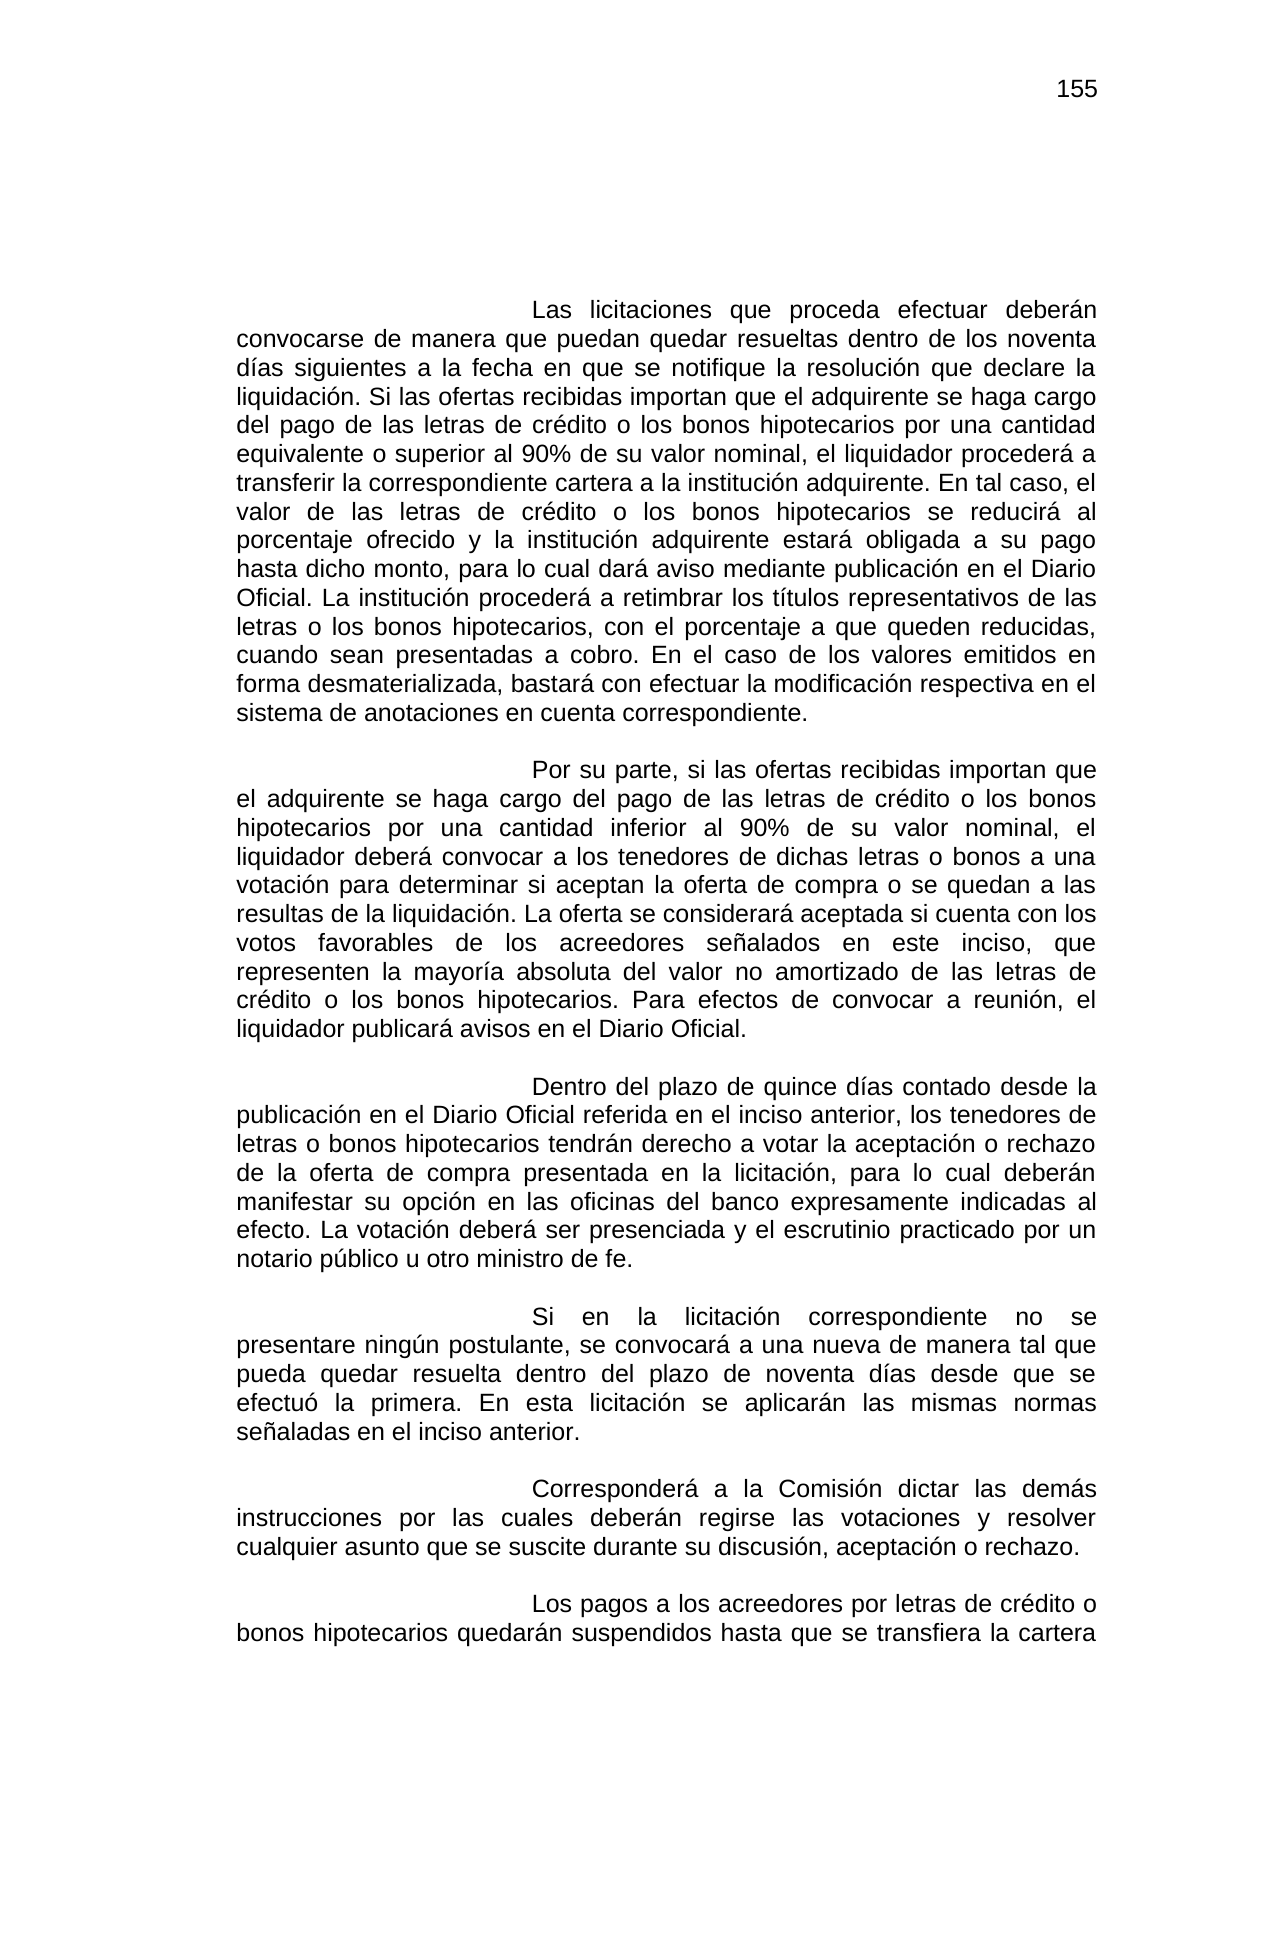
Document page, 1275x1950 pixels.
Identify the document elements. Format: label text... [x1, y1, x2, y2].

text Dentro del plazo de quince días contado desde la publicación en el Diario Oficial referida en el inciso anterior, los tenedores de letras o bonos hipotecarios tendrán derecho a votar la aceptación o rechazo de la oferta de compra presentada en la licitación, para lo cual deberán manifestar su opción en las oficinas del banco expresamente indicadas al efecto. La votación deberá ser presenciada y el escrutinio practicado por un notario público u otro ministro de fe. [236, 1072, 1098, 1273]
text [236, 1589, 1098, 1647]
text Si en la licitación correspondiente no se presentare ningún postulante, se convocará a una nueva de manera tal que pueda quedar resuelta dentro del plazo de noventa días desde que se efectuó la primera. En esta licitación se aplicarán las mismas normas señaladas en el inciso anterior. [236, 1302, 1098, 1445]
text Por su parte, si las ofertas recibidas importan que el adquirente se haga cargo del pago de las letras de crédito o los bonos hipotecarios por una cantidad inferior al 90% de su valor nominal, el liquidador deberá convocar a los tenedores de dichas letras o bonos a una votación para determinar si aceptan la oferta de compra o se quedan a las resultas de la liquidación. La oferta se considerará aceptada si cuenta con los votos favorables de los acreedores señalados en este inciso, que representen la mayoría absoluta del valor no amortizado de las letras de crédito o los bonos hipotecarios. Para efectos de convocar a reunión, el liquidador publicará avisos en el Diario Oficial. [236, 755, 1098, 1043]
text Corresponderá a la Comisión dictar las demás instrucciones por las cuales deberán regirse las votaciones y resolver cualquier asunto que se suscite durante su discusión, aceptación o rechazo. [236, 1474, 1098, 1560]
text Las licitaciones que proceda efectuar deberán convocarse de manera que puedan quedar resueltas dentro de los noventa días siguientes a la fecha en que se notifique la resolución que declare la liquidación. Si las ofertas recibidas importan que el adquirente se haga cargo del pago de las letras de crédito o los bonos hipotecarios por una cantidad equivalente o superior al 90% de su valor nominal, el liquidador procederá a transferir la correspondiente cartera a la institución adquirente. En tal caso, el valor de las letras de crédito o los bonos hipotecarios se reducirá al porcentaje ofrecido y la institución adquirente estará obligada a su pago hasta dicho monto, para lo cual dará aviso mediante publicación en el Diario Oficial. La institución procederá a retimbrar los títulos representativos de las letras o los bonos hipotecarios, con el porcentaje a que queden reducidas, cuando sean presentadas a cobro. En el caso de los valores emitidos en forma desmaterializada, bastará con efectuar la modificación respectiva en el sistema de anotaciones en cuenta correspondiente. [236, 295, 1098, 727]
